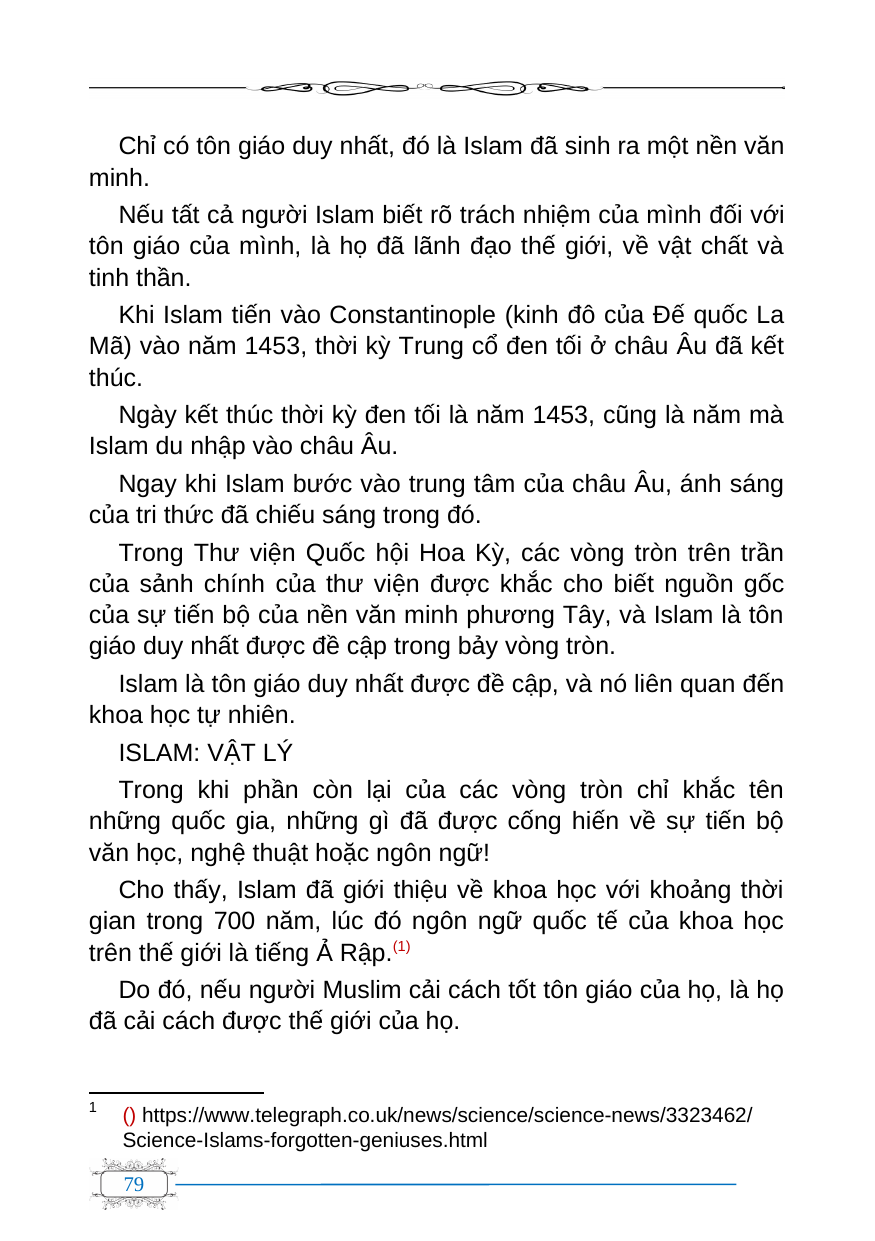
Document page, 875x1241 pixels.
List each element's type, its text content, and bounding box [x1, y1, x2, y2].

text Chỉ có tôn giáo duy nhất, đó là Islam đã sinh ra một nền văn minh. [89, 131, 785, 191]
text Do đó, nếu người Muslim cải cách tốt tôn giáo của họ, là họ đã cải cách được thế giới của họ. [89, 975, 785, 1035]
text Ngay khi Islam bước vào trung tâm của châu Âu, ánh sáng của tri thức đã chiếu sáng trong đó. [89, 469, 785, 529]
text Trong Thư viện Quốc hội Hoa Kỳ, các vòng tròn trên trần của sảnh chính của thư viện được khắc cho biết nguồn gốc của sự tiến bộ của nền văn minh phương Tây, và Islam là tôn giáo duy nhất được đề cập trong bảy vòng tròn. [89, 538, 785, 660]
picture [89, 78, 785, 99]
text ISLAM: VẬT LÝ [89, 738, 785, 766]
text Nếu tất cả người Islam biết rõ trách nhiệm của mình đối với tôn giáo của mình, là họ đã lãnh đạo thế giới, về vật chất và tinh thần. [89, 200, 785, 291]
text Cho thấy, Islam đã giới thiệu về khoa học với khoảng thời gian trong 700 năm, lúc đó ngôn ngữ quốc tế của khoa học trên thế giới là tiếng Ả Rập.() [89, 875, 785, 966]
text Trong khi phần còn lại của các vòng tròn chỉ khắc tên những quốc gia, những gì đã được cống hiến về sự tiến bộ văn học, nghệ thuật hoặc ngôn ngữ! [89, 775, 785, 866]
text Ngày kết thúc thời kỳ đen tối là năm 1453, cũng là năm mà Islam du nhập vào châu Âu. [89, 400, 785, 460]
text Khi Islam tiến vào Constantinople (kinh đô của Đế quốc La Mã) vào năm 1453, thời kỳ Trung cổ đen tối ở châu Âu đã kết thúc. [89, 300, 785, 391]
text Islam là tôn giáo duy nhất được đề cập, và nó liên quan đến khoa học tự nhiên. [89, 669, 785, 729]
picture [89, 1158, 179, 1210]
